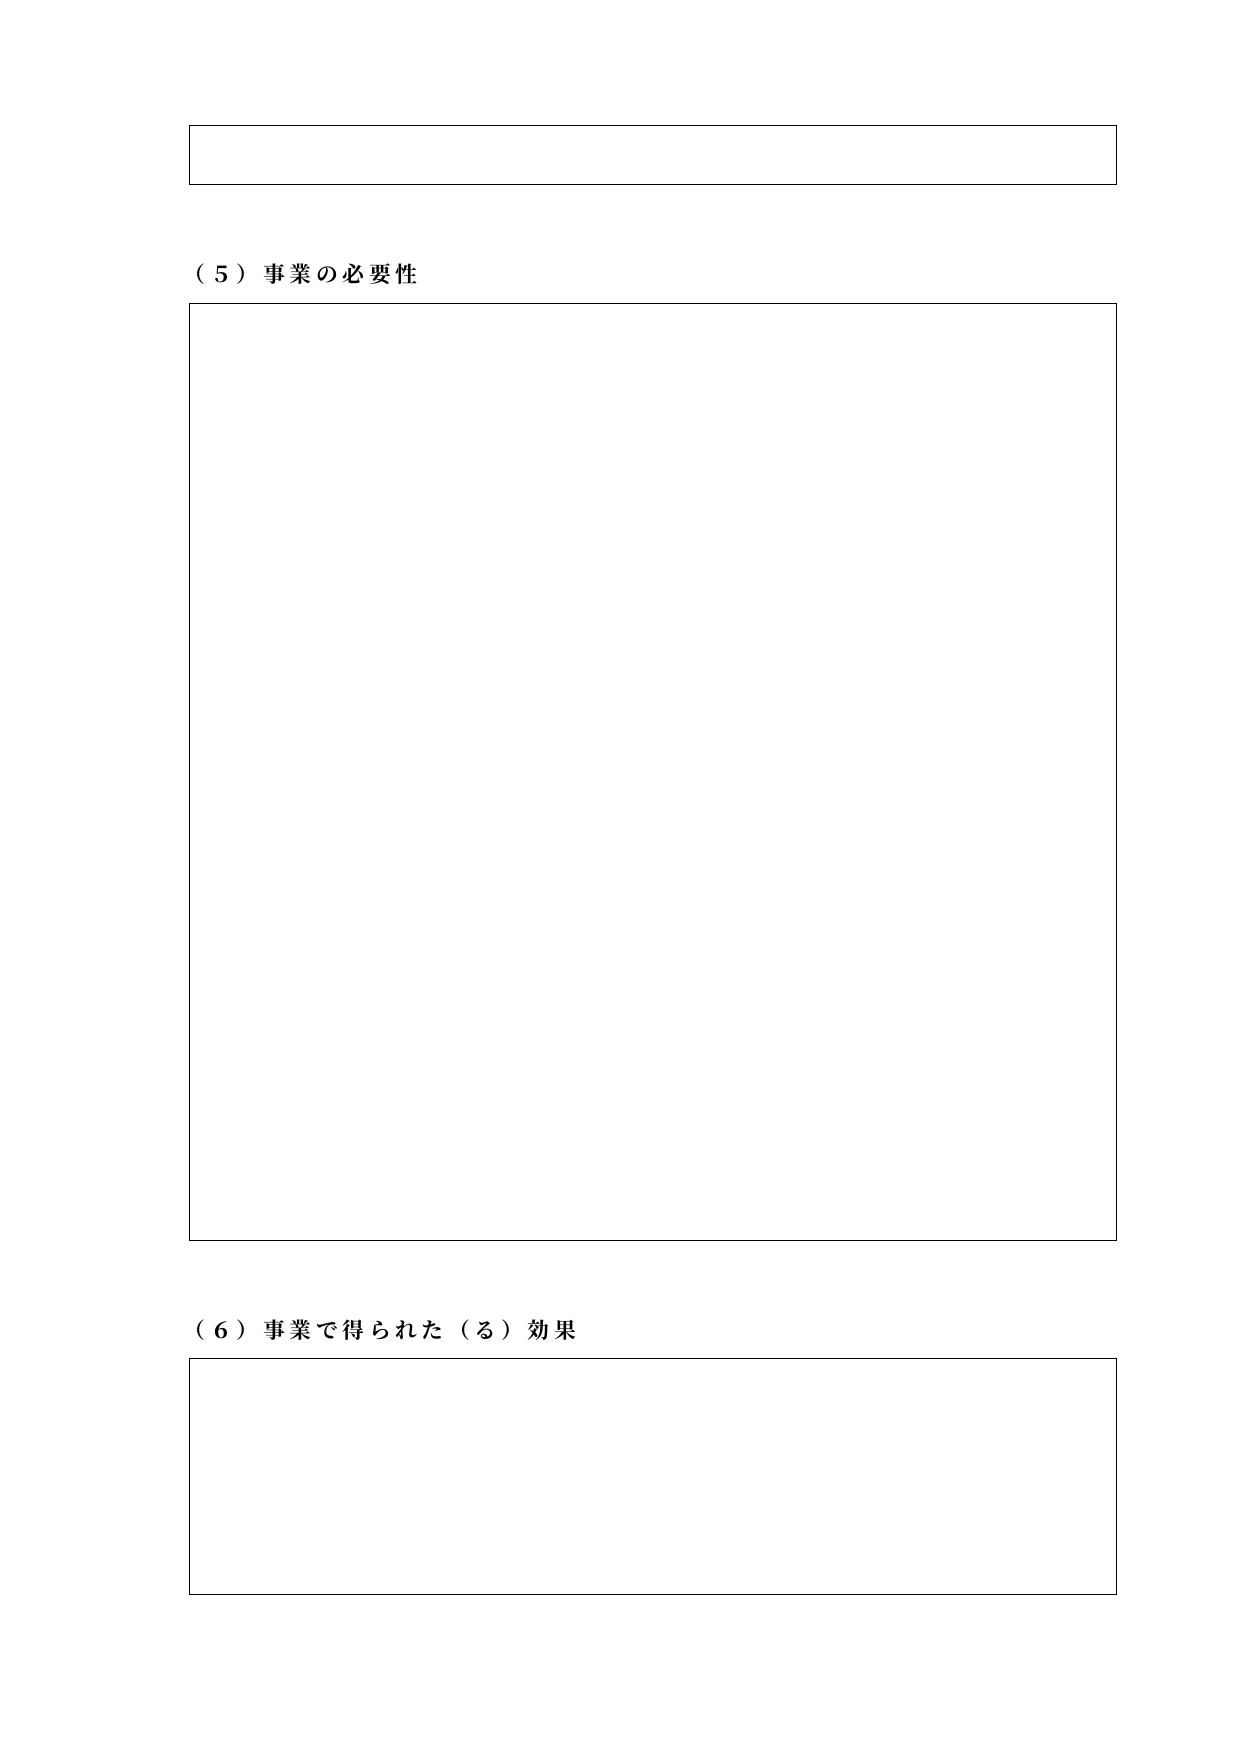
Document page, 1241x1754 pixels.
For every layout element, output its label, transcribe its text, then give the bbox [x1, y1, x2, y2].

text （５）事業の必要性 [184, 244, 1110, 302]
table_header [190, 126, 1116, 184]
table_header [190, 304, 1116, 1240]
text （６）事業で得られた（る）効果 [184, 1300, 1110, 1358]
table_header [190, 1359, 1116, 1593]
